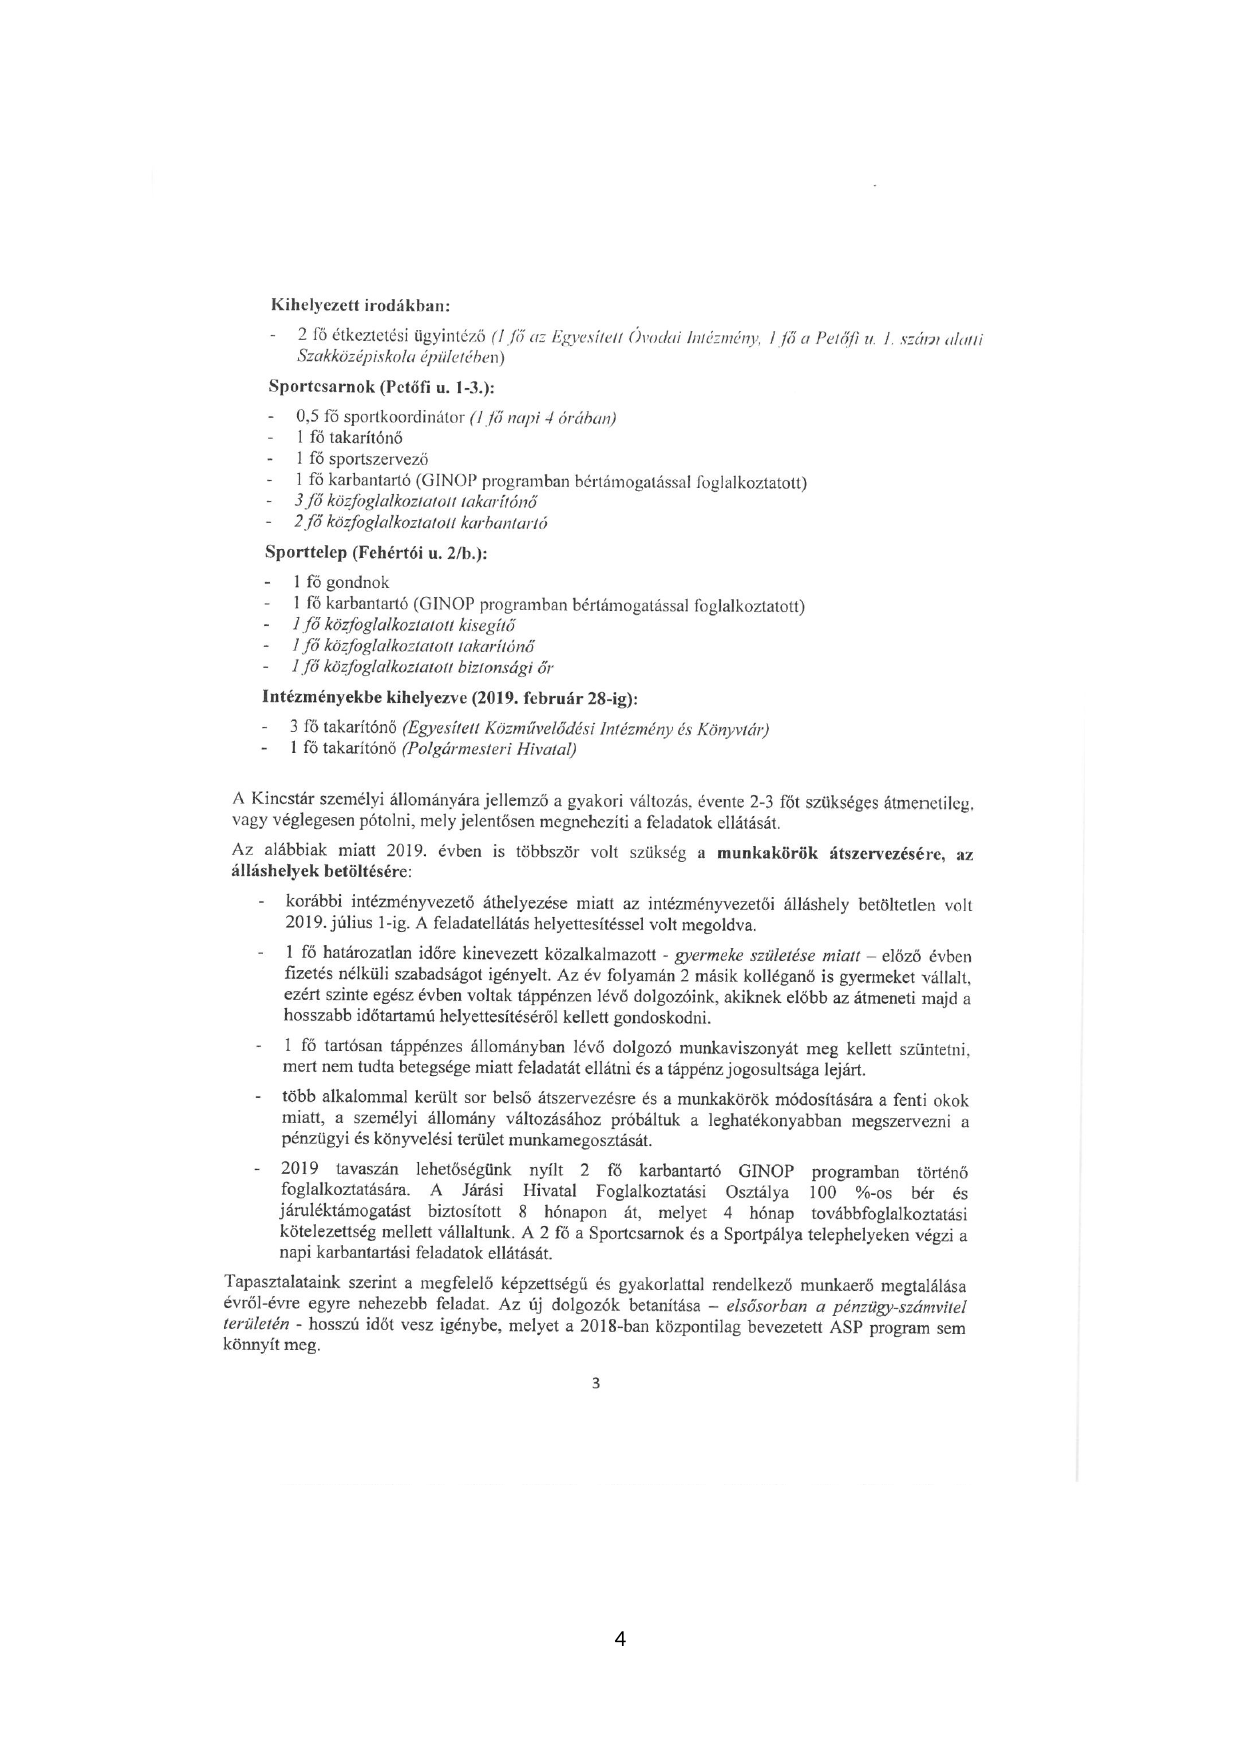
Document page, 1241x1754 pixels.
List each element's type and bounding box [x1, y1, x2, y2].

picture [147, 147, 1093, 1485]
